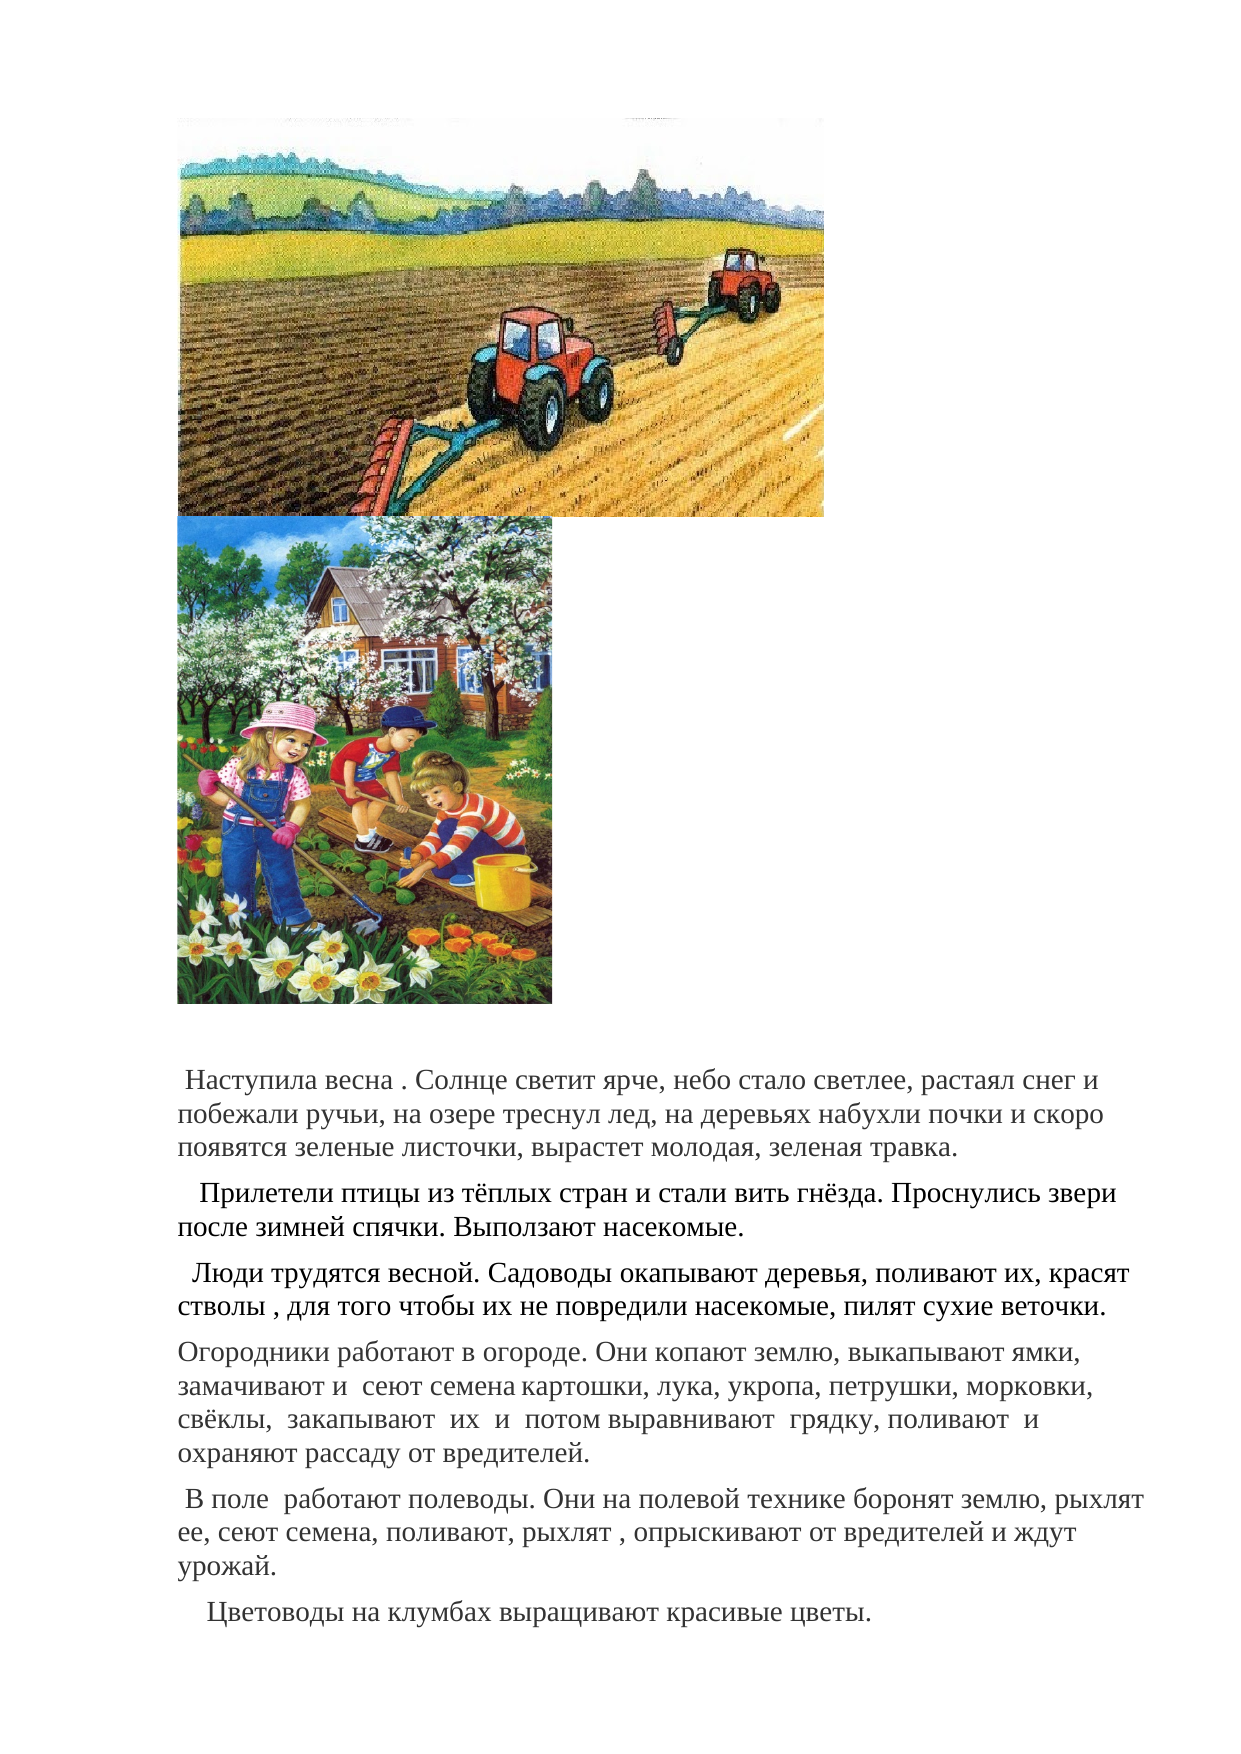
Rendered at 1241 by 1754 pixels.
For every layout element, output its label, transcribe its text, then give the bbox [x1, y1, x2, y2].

text В поле работают полеводы. Они на полевой технике боронят землю, рыхлят ее, сеют семена, поливают, рыхлят , опрыскивают от вредителей и ждут урожай. [177, 1481, 1152, 1582]
text Цветоводы на клумбах выращивают красивые цветы. [177, 1594, 1152, 1627]
text Люди трудятся весной. Садоводы окапывают деревья, поливают их, красят стволы , для того чтобы их не повредили насекомые, пилят сухие веточки. [177, 1255, 1152, 1322]
text Наступила весна . Солнце светит ярче, небо стало светлее, растаял снег и побежали ручьи, на озере треснул лед, на деревьях набухли почки и скоро появятся зеленые листочки, вырастет молодая, зеленая травка. [177, 1062, 1152, 1163]
picture [177, 118, 824, 1004]
text Огородники работают в огороде. Они копают землю, выкапывают ямки, замачивают и сеют семена картошки, лука, укропа, петрушки, морковки, свёклы, закапывают их и потом выравнивают грядку, поливают и охраняют рассаду от вредителей. [177, 1334, 1152, 1468]
text Прилетели птицы из тёплых стран и стали вить гнёзда. Проснулись звери после зимней спячки. Выползают насекомые. [177, 1175, 1152, 1242]
